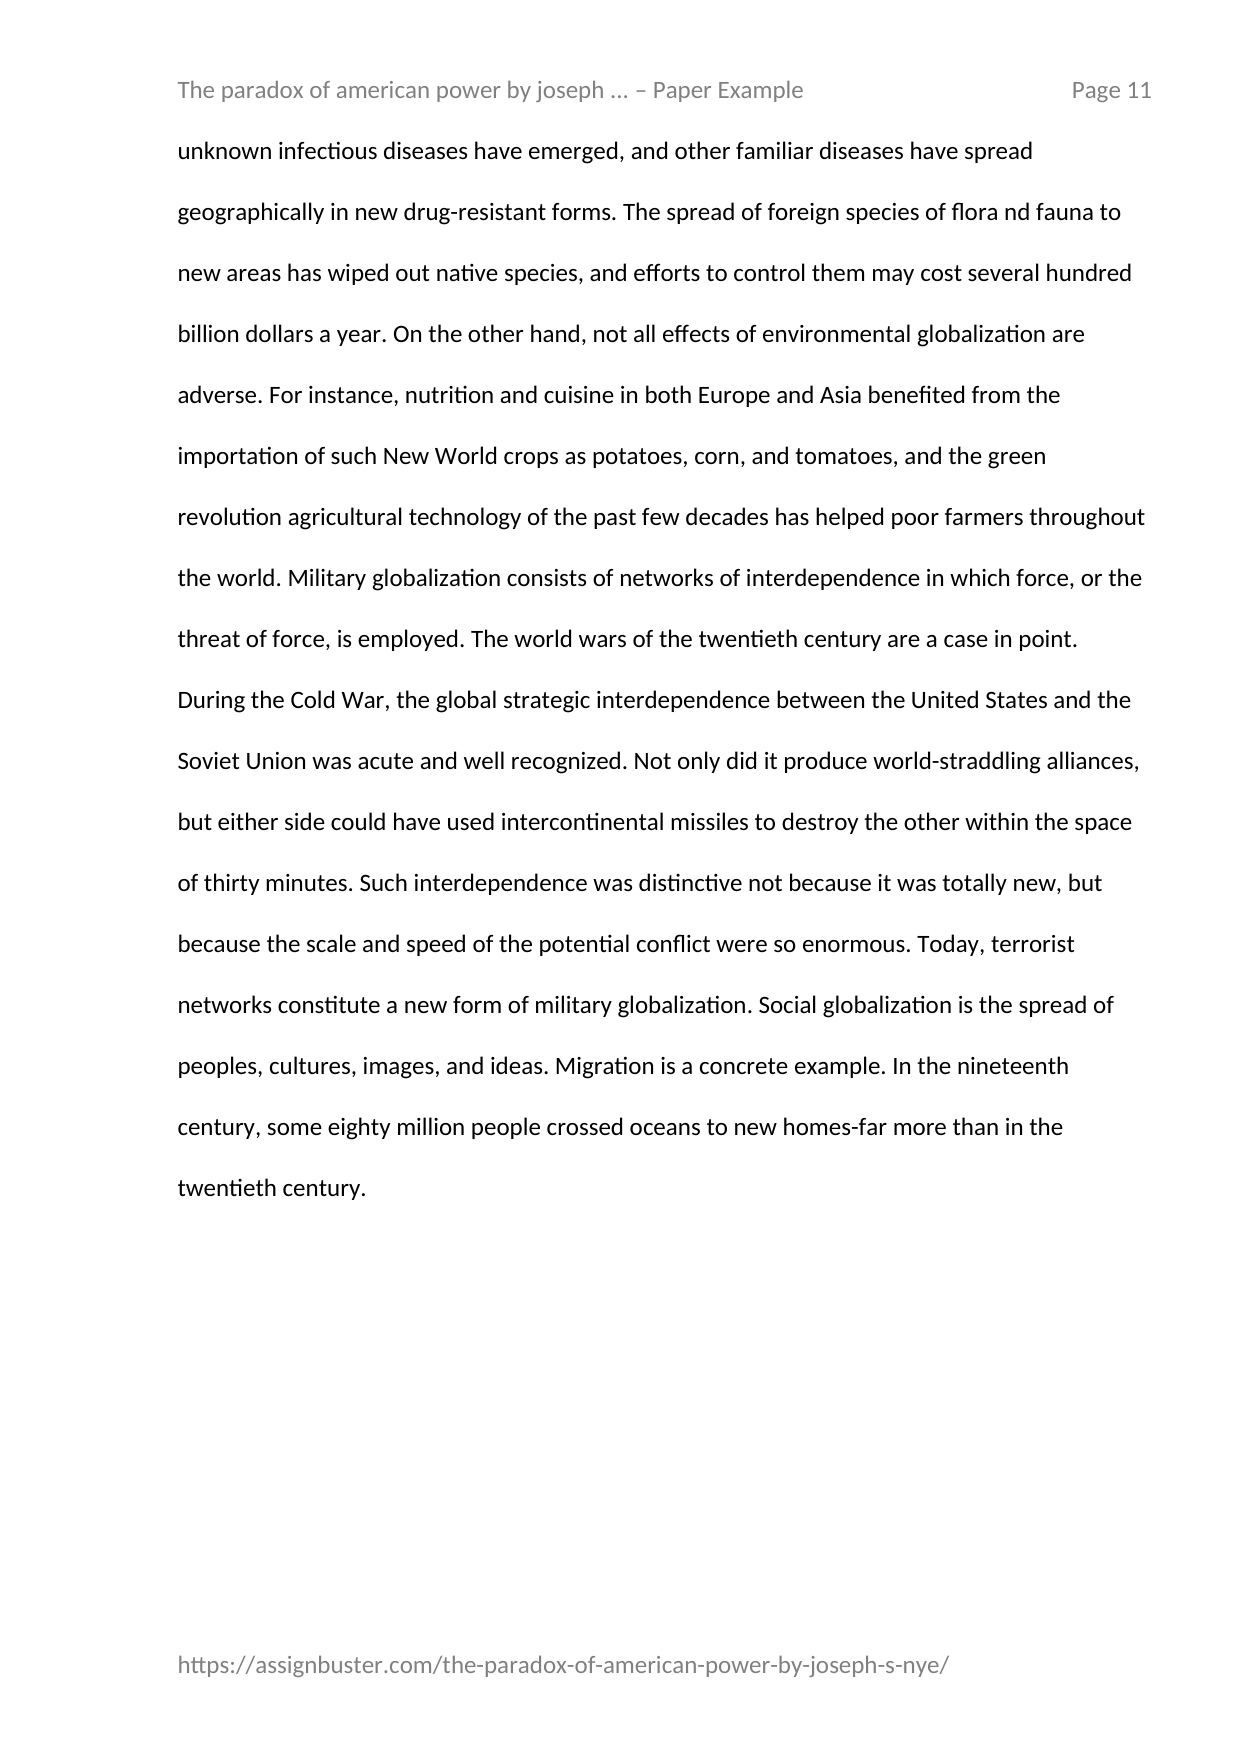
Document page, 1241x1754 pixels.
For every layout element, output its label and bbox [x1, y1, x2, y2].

text [177, 135, 1152, 1203]
